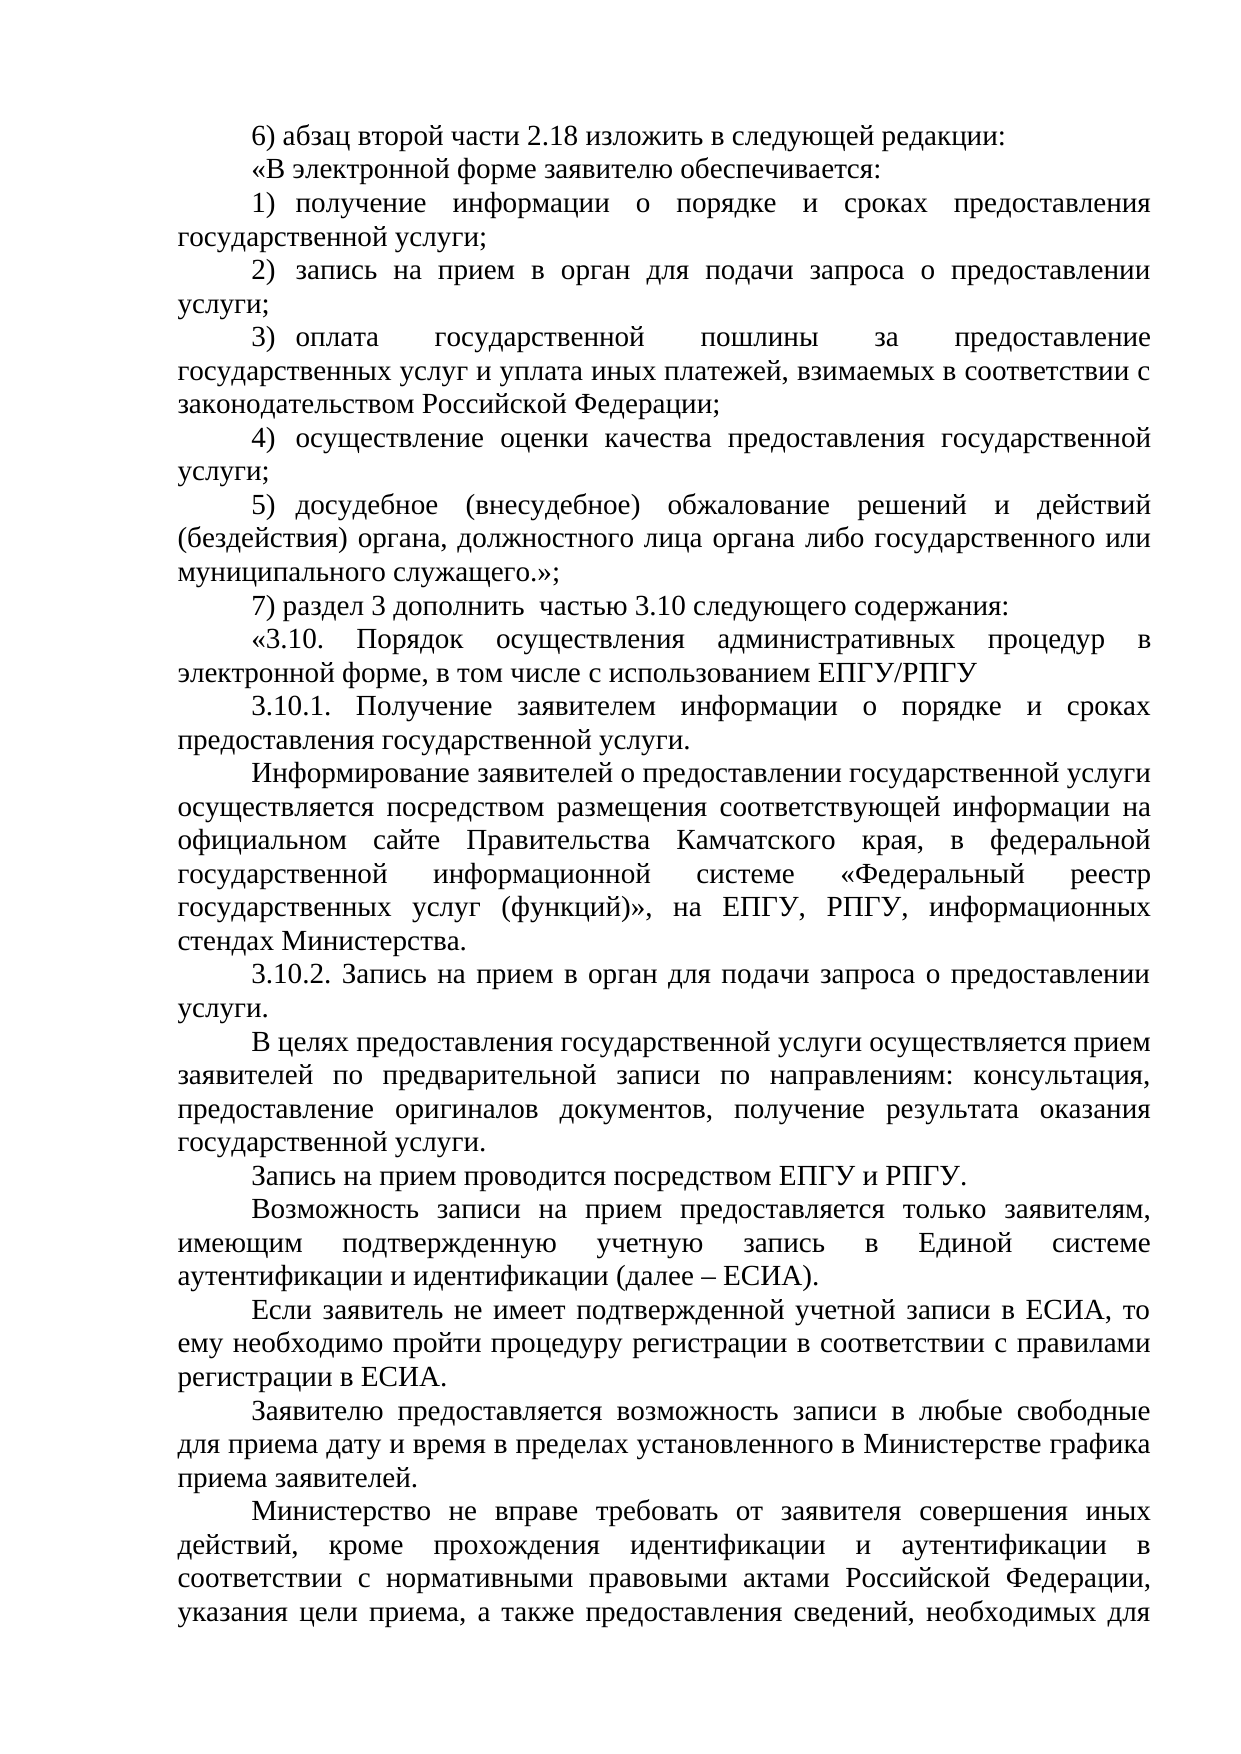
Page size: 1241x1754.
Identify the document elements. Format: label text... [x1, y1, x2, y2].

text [177, 1493, 1152, 1627]
text 6) абзац второй части 2.18 изложить в следующей редакции: [177, 118, 1152, 152]
text 3) оплата государственной пошлины за предоставление государственных услуг и уплата иных платежей, взимаемых в соответствии с законодательством Российской Федерации; [177, 319, 1152, 420]
text Если заявитель не имеет подтвержденной учетной записи в ЕСИА, то ему необходимо пройти процедуру регистрации в соответствии с правилами регистрации в ЕСИА. [177, 1292, 1152, 1393]
text «3.10. Порядок осуществления административных процедур в электронной форме, в том числе с использованием ЕПГУ/РПГУ [177, 621, 1152, 688]
text Информирование заявителей о предоставлении государственной услуги осуществляется посредством размещения соответствующей информации на официальном сайте Правительства Камчатского края, в федеральной государственной информационной системе «Федеральный реестр государственных услуг (функций)», на ЕПГУ, РПГУ, информационных стендах Министерства. [177, 755, 1152, 957]
text 1) получение информации о порядке и сроках предоставления государственной услуги; [177, 185, 1152, 252]
text Запись на прием проводится посредством ЕПГУ и РПГУ. [177, 1158, 1152, 1191]
text В целях предоставления государственной услуги осуществляется прием заявителей по предварительной записи по направлениям: консультация, предоставление оригиналов документов, получение результата оказания государственной услуги. [177, 1024, 1152, 1158]
text 3.10.2. Запись на прием в орган для подачи запроса о предоставлении услуги. [177, 957, 1152, 1024]
text 2) запись на прием в орган для подачи запроса о предоставлении услуги; [177, 252, 1152, 319]
text 5) досудебное (внесудебное) обжалование решений и действий (бездействия) органа, должностного лица органа либо государственного или муниципального служащего.»; [177, 487, 1152, 588]
text 7) раздел 3 дополнить частью 3.10 следующего содержания: [177, 588, 1152, 621]
text Возможность записи на прием предоставляется только заявителям, имеющим подтвержденную учетную запись в Единой системе аутентификации и идентификации (далее – ЕСИА). [177, 1191, 1152, 1292]
text 3.10.1. Получение заявителем информации о порядке и сроках предоставления государственной услуги. [177, 688, 1152, 755]
text 4) осуществление оценки качества предоставления государственной услуги; [177, 420, 1152, 487]
text Заявителю предоставляется возможность записи в любые свободные для приема дату и время в пределах установленного в Министерстве графика приема заявителей. [177, 1393, 1152, 1493]
text «В электронной форме заявителю обеспечивается: [177, 152, 1152, 185]
